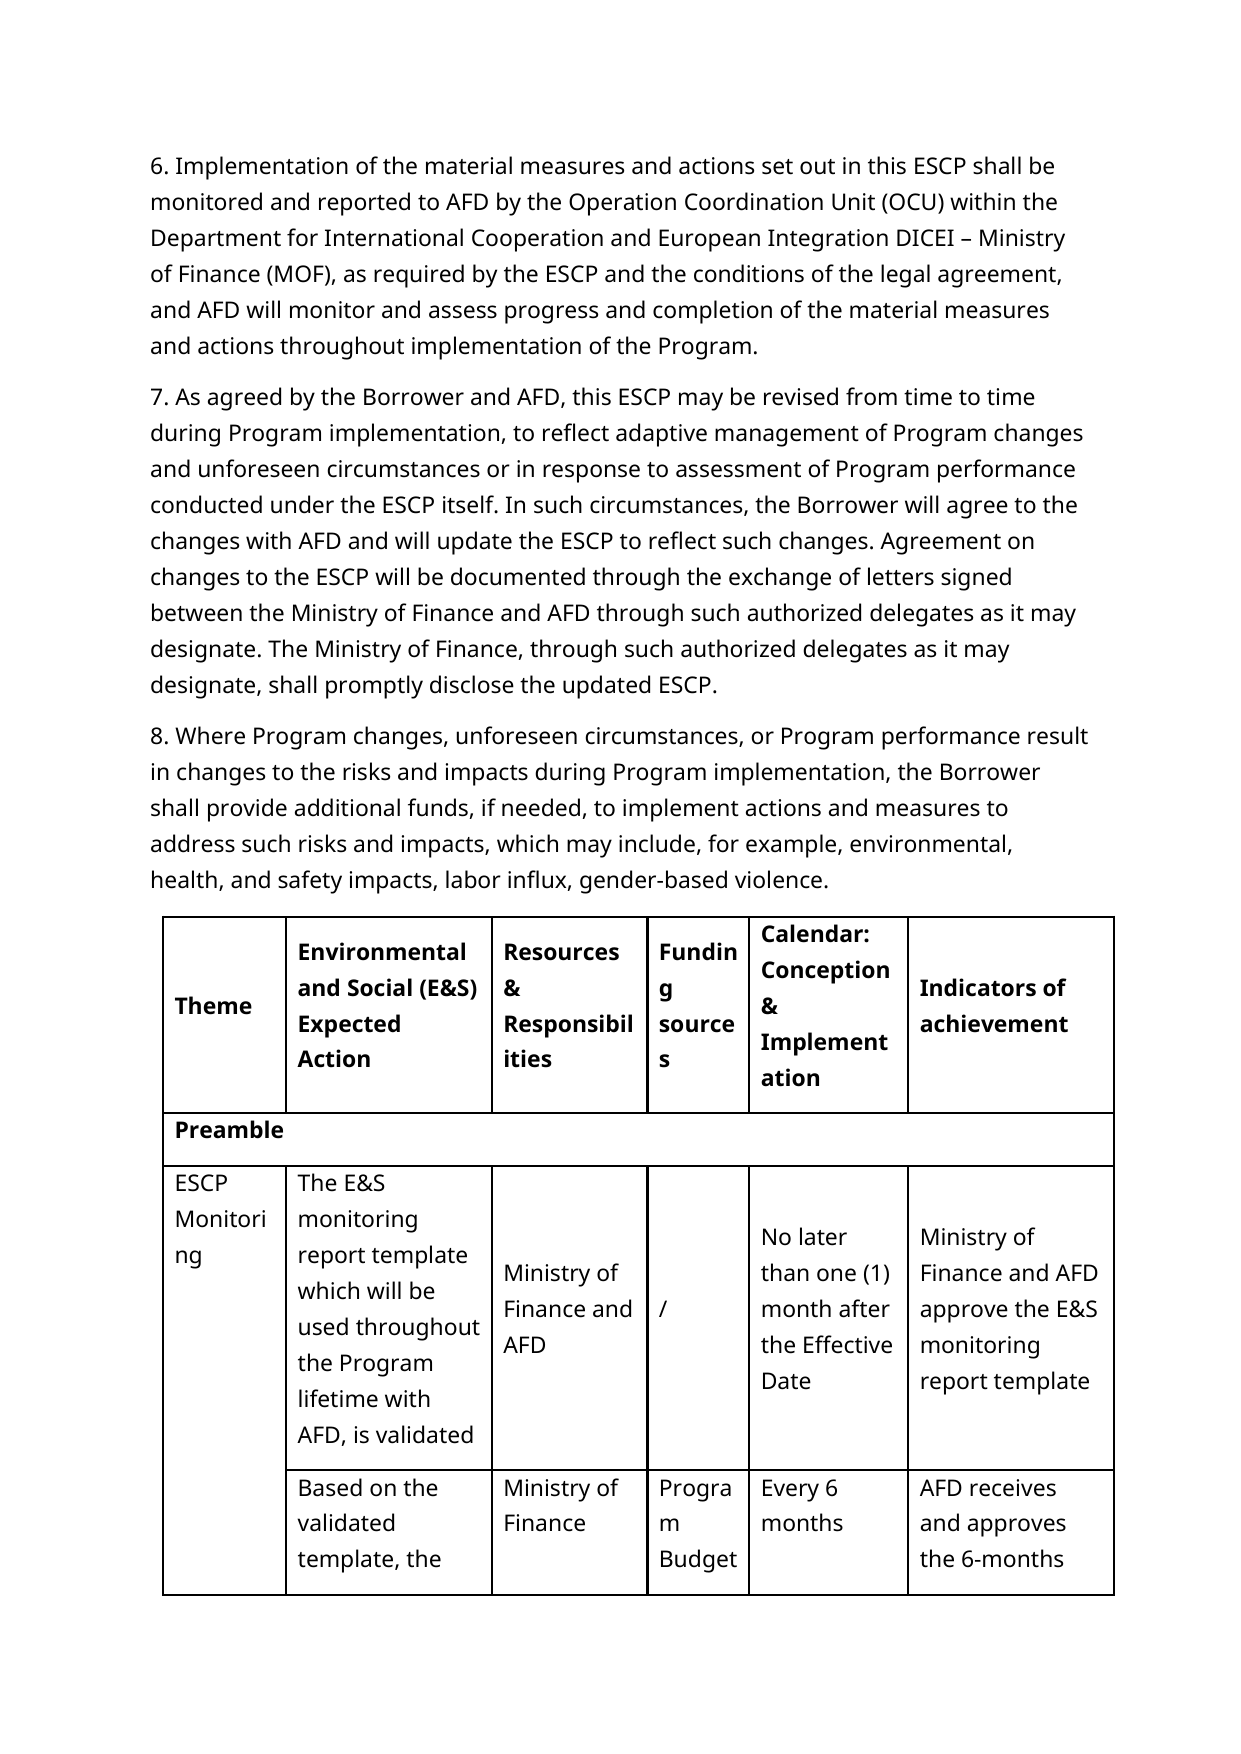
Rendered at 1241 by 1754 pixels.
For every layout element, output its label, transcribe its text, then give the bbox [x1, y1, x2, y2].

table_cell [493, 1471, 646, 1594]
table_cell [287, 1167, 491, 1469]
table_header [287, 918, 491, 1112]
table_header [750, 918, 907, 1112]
text 8. Where Program changes, unforeseen circumstances, or Program performance result in changes to the risks and impacts during Program implementation, the Borrower shall provide additional funds, if needed, to implement actions and measures to address such risks and impacts, which may include, for example, environmental, health, and safety impacts, labor influx, gender-based violence. [150, 720, 1090, 895]
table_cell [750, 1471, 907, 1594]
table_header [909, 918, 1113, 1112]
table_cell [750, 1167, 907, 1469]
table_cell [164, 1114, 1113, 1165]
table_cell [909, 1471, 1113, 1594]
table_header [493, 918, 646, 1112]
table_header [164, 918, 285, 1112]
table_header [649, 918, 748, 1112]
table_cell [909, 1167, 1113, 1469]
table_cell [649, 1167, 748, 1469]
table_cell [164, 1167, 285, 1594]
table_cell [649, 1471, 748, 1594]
text 6. Implementation of the material measures and actions set out in this ESCP shall be monitored and reported to AFD by the Operation Coordination Unit (OCU) within the Department for International Cooperation and European Integration DICEI – Ministry of Finance (MOF), as required by the ESCP and the conditions of the legal agreement, and AFD will monitor and assess progress and completion of the material measures and actions throughout implementation of the Program. [150, 150, 1090, 361]
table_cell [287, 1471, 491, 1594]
text 7. As agreed by the Borrower and AFD, this ESCP may be revised from time to time during Program implementation, to reflect adaptive management of Program changes and unforeseen circumstances or in response to assessment of Program performance conducted under the ESCP itself. In such circumstances, the Borrower will agree to the changes with AFD and will update the ESCP to reflect such changes. Agreement on changes to the ESCP will be documented through the exchange of letters signed between the Ministry of Finance and AFD through such authorized delegates as it may designate. The Ministry of Finance, through such authorized delegates as it may designate, shall promptly disclose the updated ESCP. [150, 381, 1090, 700]
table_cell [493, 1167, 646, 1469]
